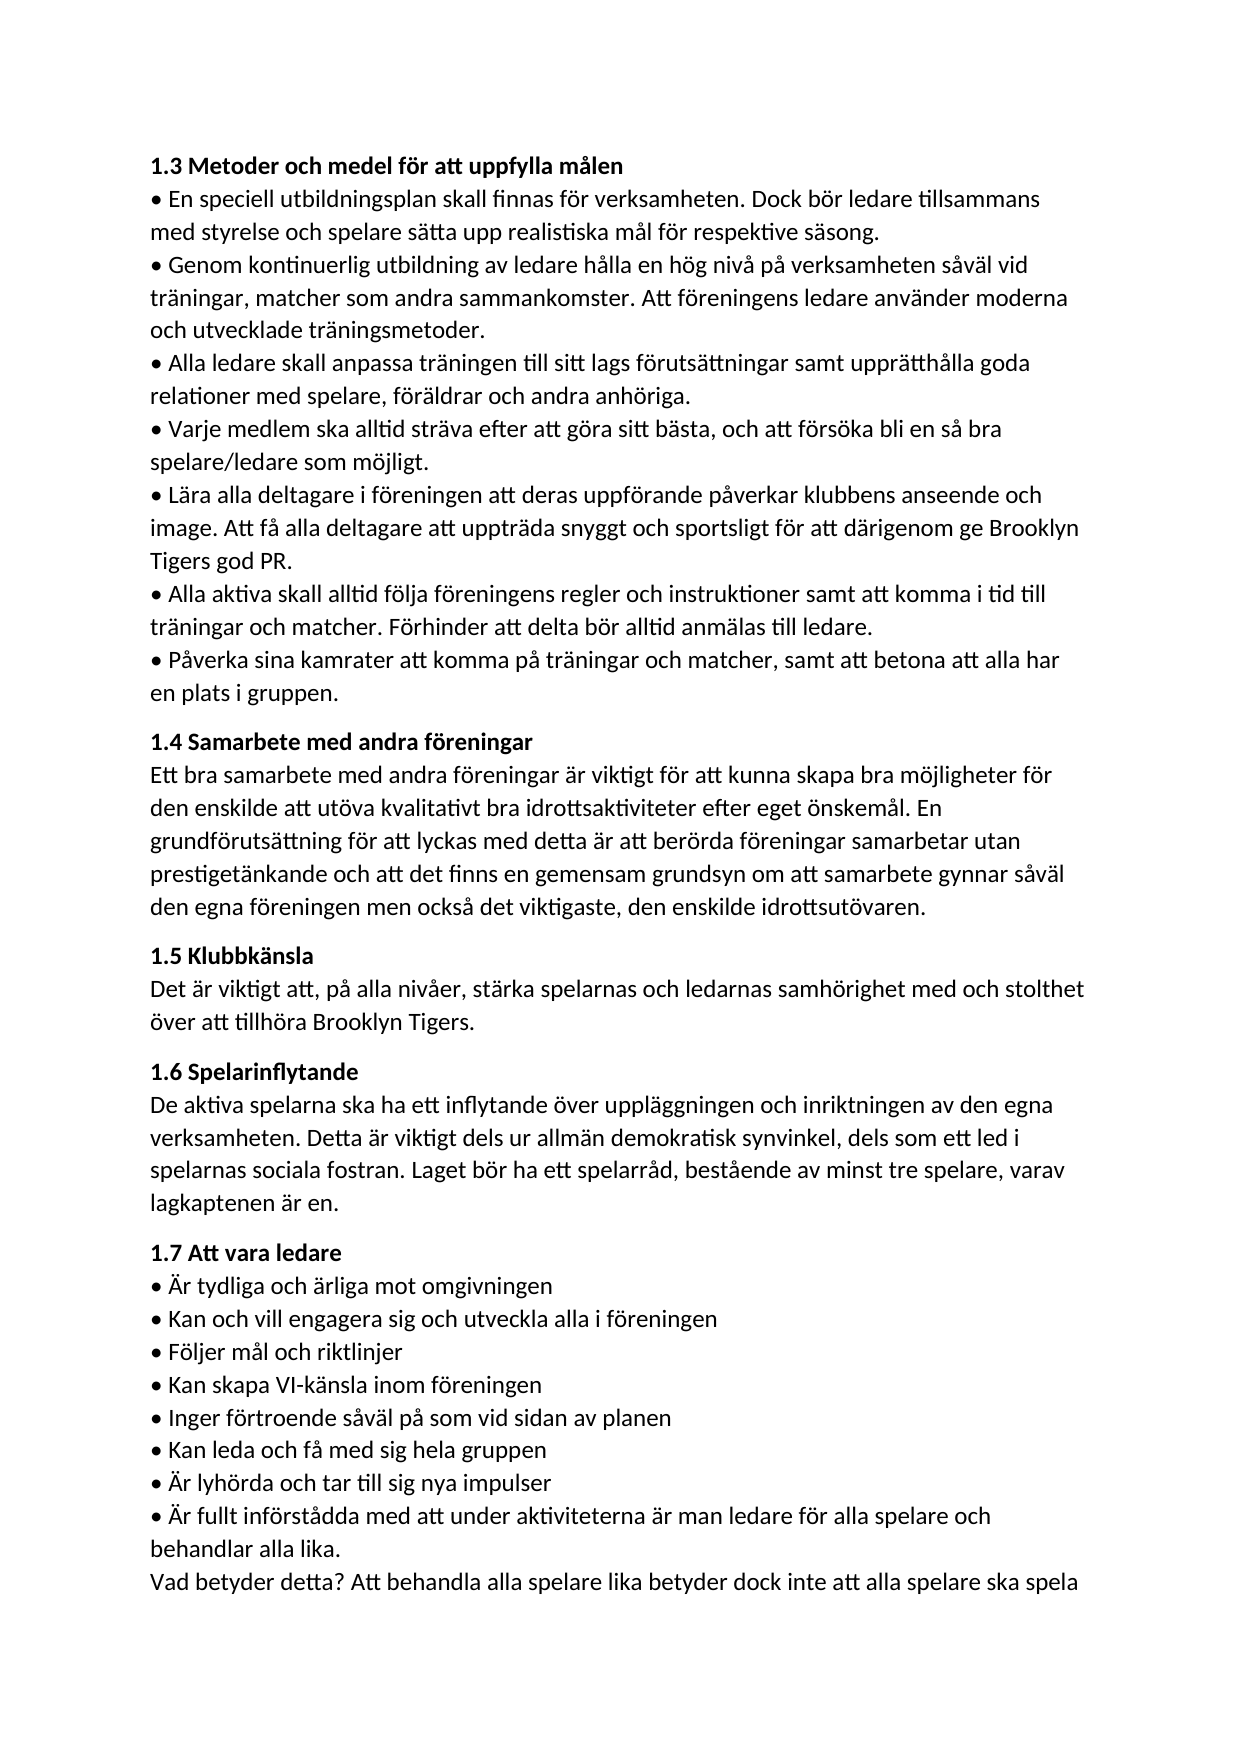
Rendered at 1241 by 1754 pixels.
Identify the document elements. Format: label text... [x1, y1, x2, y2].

text 1.4 Samarbete med andra föreningar Ett bra samarbete med andra föreningar är viktigt för att kunna skapa bra möjligheter för den enskilde att utöva kvalitativt bra idrottsaktiviteter efter eget önskemål. En grundförutsättning för att lyckas med detta är att berörda föreningar samarbetar utan prestigetänkande och att det finns en gemensam grundsyn om att samarbete gynnar såväl den egna föreningen men också det viktigaste, den enskilde idrottsutövaren. [150, 726, 1090, 921]
text 1.5 Klubbkänsla Det är viktigt att, på alla nivåer, stärka spelarnas och ledarnas samhörighet med och stolthet över att tillhöra Brooklyn Tigers. [150, 940, 1090, 1037]
text 1.3 Metoder och medel för att uppfylla målen • En speciell utbildningsplan skall finnas för verksamheten. Dock bör ledare tillsammans med styrelse och spelare sätta upp realistiska mål för respektive säsong. • Genom kontinuerlig utbildning av ledare hålla en hög nivå på verksamheten såväl vid träningar, matcher som andra sammankomster. Att föreningens ledare använder moderna och utvecklade träningsmetoder. • Alla ledare skall anpassa träningen till sitt lags förutsättningar samt upprätthålla goda relationer med spelare, föräldrar och andra anhöriga. • Varje medlem ska alltid sträva efter att göra sitt bästa, och att försöka bli en så bra spelare/ledare som möjligt. • Lära alla deltagare i föreningen att deras uppförande påverkar klubbens anseende och image. Att få alla deltagare att uppträda snyggt och sportsligt för att därigenom ge Brooklyn Tigers god PR. • Alla aktiva skall alltid följa föreningens regler och instruktioner samt att komma i tid till träningar och matcher. Förhinder att delta bör alltid anmälas till ledare. • Påverka sina kamrater att komma på träningar och matcher, samt att betona att alla har en plats i gruppen. [150, 150, 1090, 707]
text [150, 1237, 1090, 1597]
text 1.6 Spelarinflytande De aktiva spelarna ska ha ett inflytande över uppläggningen och inriktningen av den egna verksamheten. Detta är viktigt dels ur allmän demokratisk synvinkel, dels som ett led i spelarnas sociala fostran. Laget bör ha ett spelarråd, bestående av minst tre spelare, varav lagkaptenen är en. [150, 1056, 1090, 1218]
